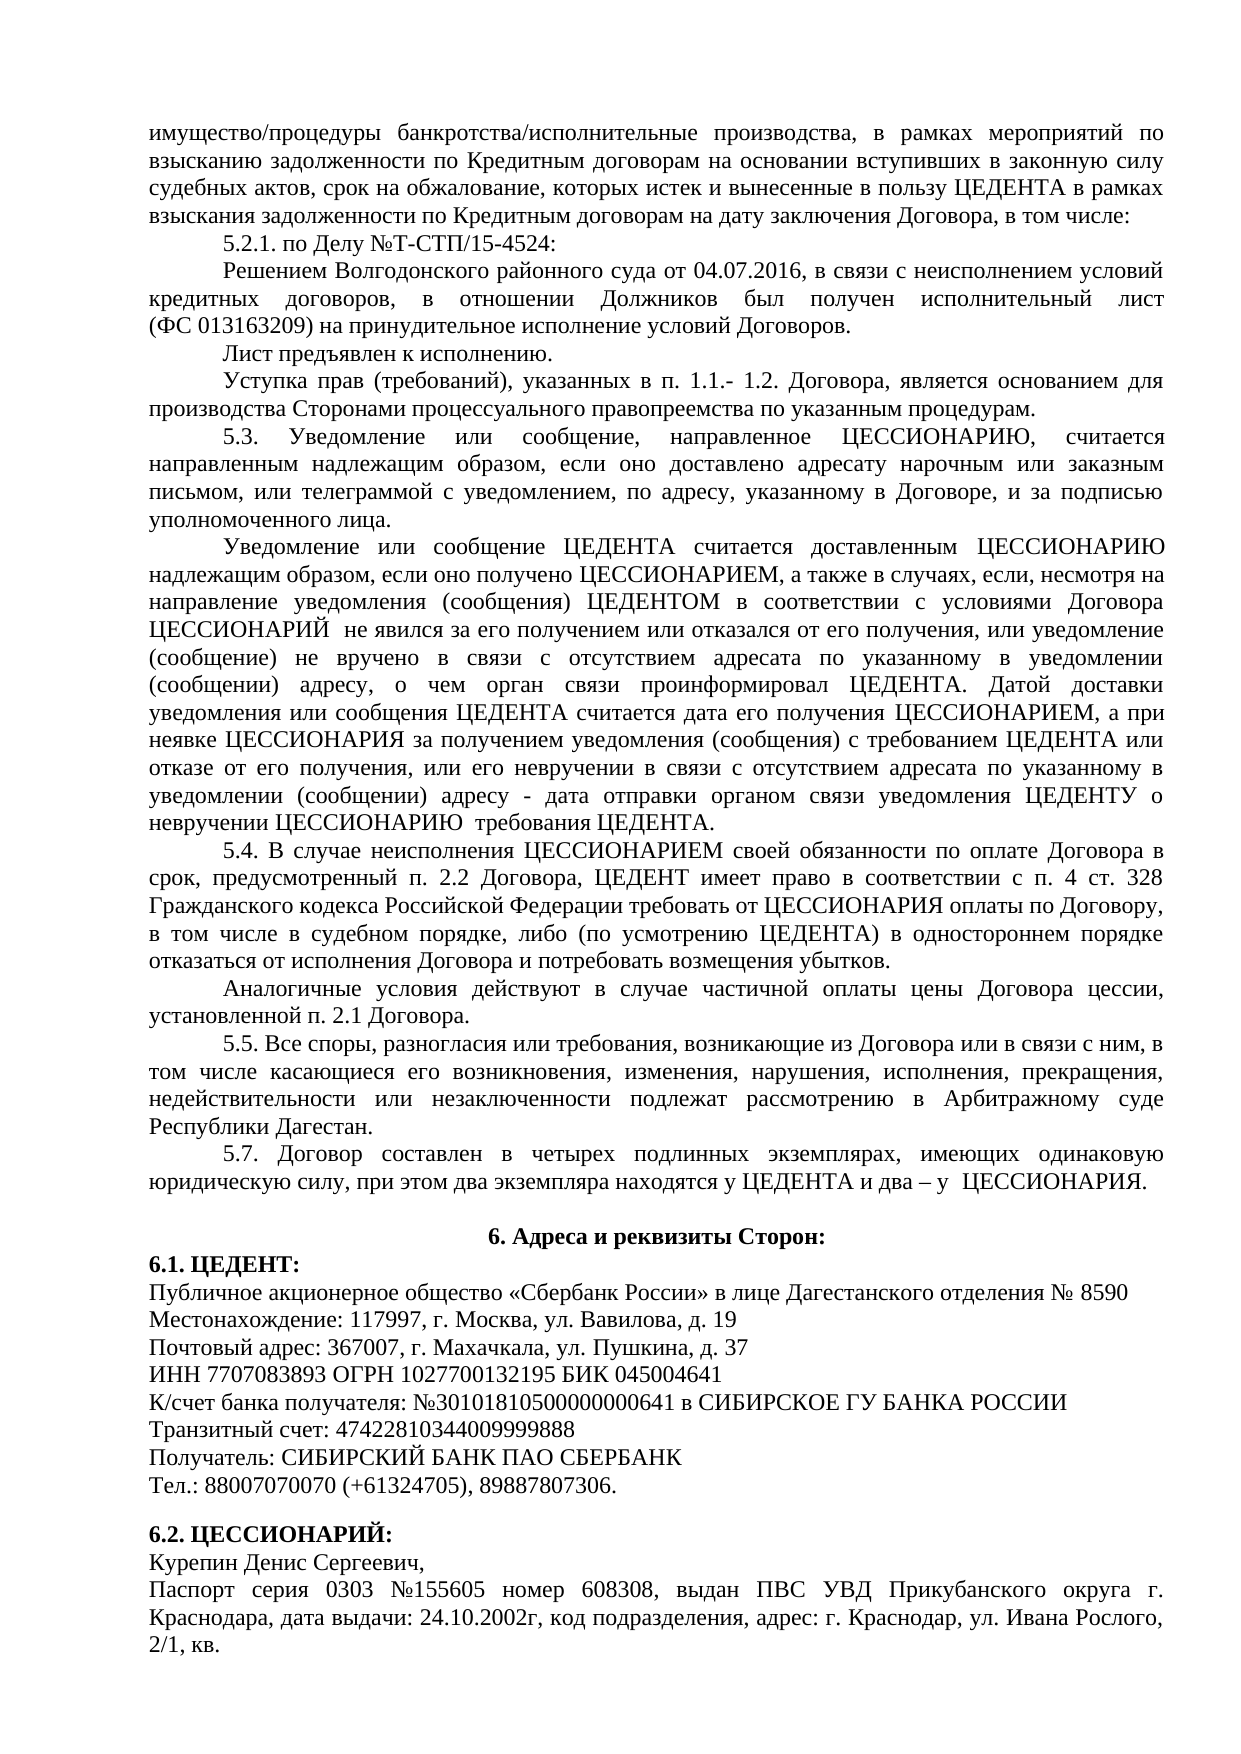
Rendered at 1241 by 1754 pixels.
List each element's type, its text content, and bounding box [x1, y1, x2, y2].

text Транзитный счет: 47422810344009999888 [149, 1416, 1165, 1443]
text Паспорт серия 0303 №155605 номер 608308, выдан ПВС УВД Прикубанского округа г. Краснодара, дата выдачи: 24.10.2002г, код подразделения, адрес: г. Краснодар, ул. Ивана Рослого, 2/1, кв. [149, 1575, 1165, 1658]
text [149, 118, 1165, 228]
text Уведомление или сообщение ЦЕДЕНТА считается доставленным ЦЕССИОНАРИЮ надлежащим образом, если оно получено ЦЕССИОНАРИЕМ, а также в случаях, если, несмотря на направление уведомления (сообщения) ЦЕДЕНТОМ в соответствии с условиями Договора ЦЕССИОНАРИЙ не явился за его получением или отказался от его получения, или уведомление (сообщение) не вручено в связи с отсутствием адресата по указанному в уведомлении (сообщении) адресу, о чем орган связи проинформировал ЦЕДЕНТА. Датой доставки уведомления или сообщения ЦЕДЕНТА считается дата его получения ЦЕССИОНАРИЕМ, а при неявке ЦЕССИОНАРИЯ за получением уведомления (сообщения) с требованием ЦЕДЕНТА или отказе от его получения, или его невручении в связи с отсутствием адресата по указанному в уведомлении (сообщении) адресу - дата отправки органом связи уведомления ЦЕДЕНТУ о невручении ЦЕССИОНАРИЮ требования ЦЕДЕНТА. [149, 532, 1165, 836]
text Уступка прав (требований), указанных в п. 1.1.- 1.2. Договора, является основанием для производства Сторонами процессуального правопреемства по указанным процедурам. [149, 367, 1165, 422]
text Публичное акционерное общество «Сбербанк России» в лице Дагестанского отделения № 8590 [149, 1277, 1165, 1305]
text 5.3. Уведомление или сообщение, направленное ЦЕССИОНАРИЮ, считается направленным надлежащим образом, если оно доставлено адресату нарочным или заказным письмом, или телеграммой с уведомлением, по адресу, указанному в Договоре, и за подписью уполномоченного лица. [149, 422, 1165, 532]
text 6.1. ЦЕДЕНТ: [149, 1250, 1165, 1277]
text К/счет банка получателя: №30101810500000000641 в СИБИРСКОЕ ГУ БАНКА РОССИИ [149, 1388, 1165, 1416]
text Местонахождение: 117997, г. Москва, ул. Вавилова, д. 19 [149, 1305, 1165, 1333]
text 5.7. Договор составлен в четырех подлинных экземплярах, имеющих одинаковую юридическую силу, при этом два экземпляра находятся у ЦЕДЕНТА и два – у ЦЕССИОНАРИЯ. [149, 1139, 1165, 1195]
text 6. Адреса и реквизиты Сторон: [149, 1222, 1165, 1250]
text Аналогичные условия действуют в случае частичной оплаты цены Договора цессии, установленной п. 2.1 Договора. [149, 974, 1165, 1029]
text 5.4. В случае неисполнения ЦЕССИОНАРИЕМ своей обязанности по оплате Договора в срок, предусмотренный п. 2.2 Договора, ЦЕДЕНТ имеет право в соответствии с п. 4 ст. 328 Гражданского кодекса Российской Федерации требовать от ЦЕССИОНАРИЯ оплаты по Договору, в том числе в судебном порядке, либо (по усмотрению ЦЕДЕНТА) в одностороннем порядке отказаться от исполнения Договора и потребовать возмещения убытков. [149, 836, 1165, 974]
text Тел.: 88007070070 (+61324705), 89887807306. [149, 1471, 1165, 1498]
text Лист предъявлен к исполнению. [149, 339, 1165, 367]
text Почтовый адрес: 367007, г. Махачкала, ул. Пушкина, д. 37 [149, 1333, 1165, 1360]
text Решением Волгодонского районного суда от 04.07.2016, в связи с неисполнением условий кредитных договоров, в отношении Должников был получен исполнительный лист (ФС 013163209) на принудительное исполнение условий Договоров. [149, 256, 1165, 339]
text 5.2.1. по Делу №Т-СТП/15-4524: [149, 228, 1165, 256]
text Курепин Денис Сергеевич, [149, 1547, 1165, 1575]
text 6.2. ЦЕССИОНАРИЙ: [149, 1520, 1165, 1547]
text 5.5. Все споры, разногласия или требования, возникающие из Договора или в связи с ним, в том числе касающиеся его возникновения, изменения, нарушения, исполнения, прекращения, недействительности или незаключенности подлежат рассмотрению в Арбитражному суде Республики Дагестан. [149, 1029, 1165, 1139]
text ИНН 7707083893 ОГРН 1027700132195 БИК 045004641 [149, 1360, 1165, 1388]
text Получатель: СИБИРСКИЙ БАНК ПАО СБЕРБАНК [149, 1443, 1165, 1471]
